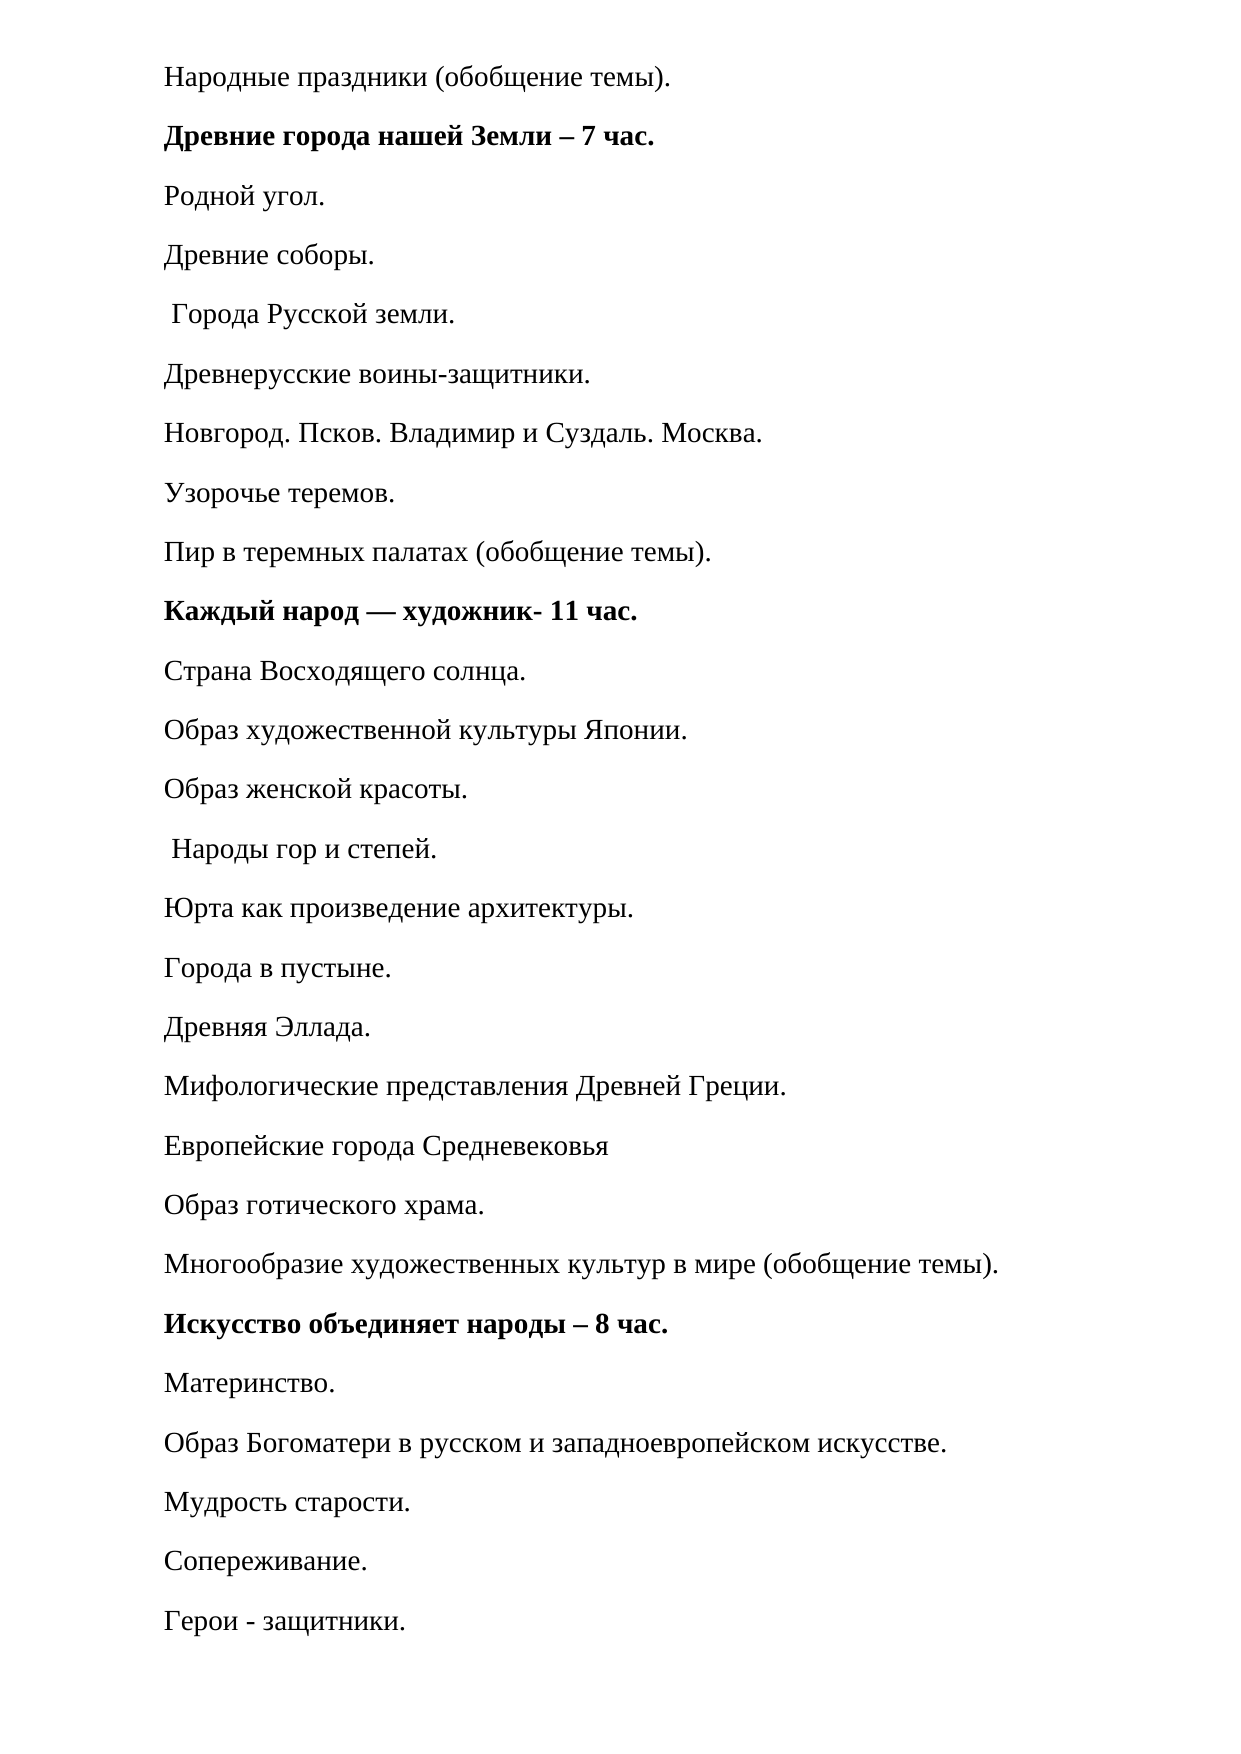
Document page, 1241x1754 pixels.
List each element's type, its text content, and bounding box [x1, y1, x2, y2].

text Образ готического храма. [89, 1187, 1152, 1221]
text Мудрость старости. [89, 1484, 1152, 1518]
text Народные праздники (обобщение темы). [89, 59, 1152, 93]
text Страна Восходящего солнца. [89, 653, 1152, 686]
text Герои - защитники. [89, 1603, 1152, 1636]
text Древнерусские воины-защитники. [89, 356, 1152, 389]
text Каждый народ — художник- 11 час. [89, 593, 1152, 627]
text Города Русской земли. [89, 297, 1152, 330]
text Многообразие художественных культур в мире (обобщение темы). [89, 1247, 1152, 1280]
text Узорочье теремов. [89, 475, 1152, 508]
text Материнство. [89, 1365, 1152, 1399]
text Искусство объединяет народы – 8 час. [89, 1306, 1152, 1339]
text Образ Богоматери в русском и западноевропейском искусстве. [89, 1425, 1152, 1458]
text Города в пустыне. [89, 950, 1152, 983]
text Родной угол. [89, 178, 1152, 211]
text Мифологические представления Древней Греции. [89, 1068, 1152, 1102]
text Новгород. Псков. Владимир и Суздаль. Москва. [89, 415, 1152, 449]
text Сопереживание. [89, 1543, 1152, 1577]
text Древняя Эллада. [89, 1009, 1152, 1043]
text Народы гор и степей. [89, 831, 1152, 864]
text Пир в теремных палатах (обобщение темы). [89, 534, 1152, 568]
text Юрта как произведение архитектуры. [89, 890, 1152, 924]
text Европейские города Средневековья [89, 1128, 1152, 1161]
text Образ художественной культуры Японии. [89, 712, 1152, 746]
text Древние города нашей Земли – 7 час. [89, 118, 1152, 152]
text Древние соборы. [89, 237, 1152, 271]
text Образ женской красоты. [89, 772, 1152, 805]
